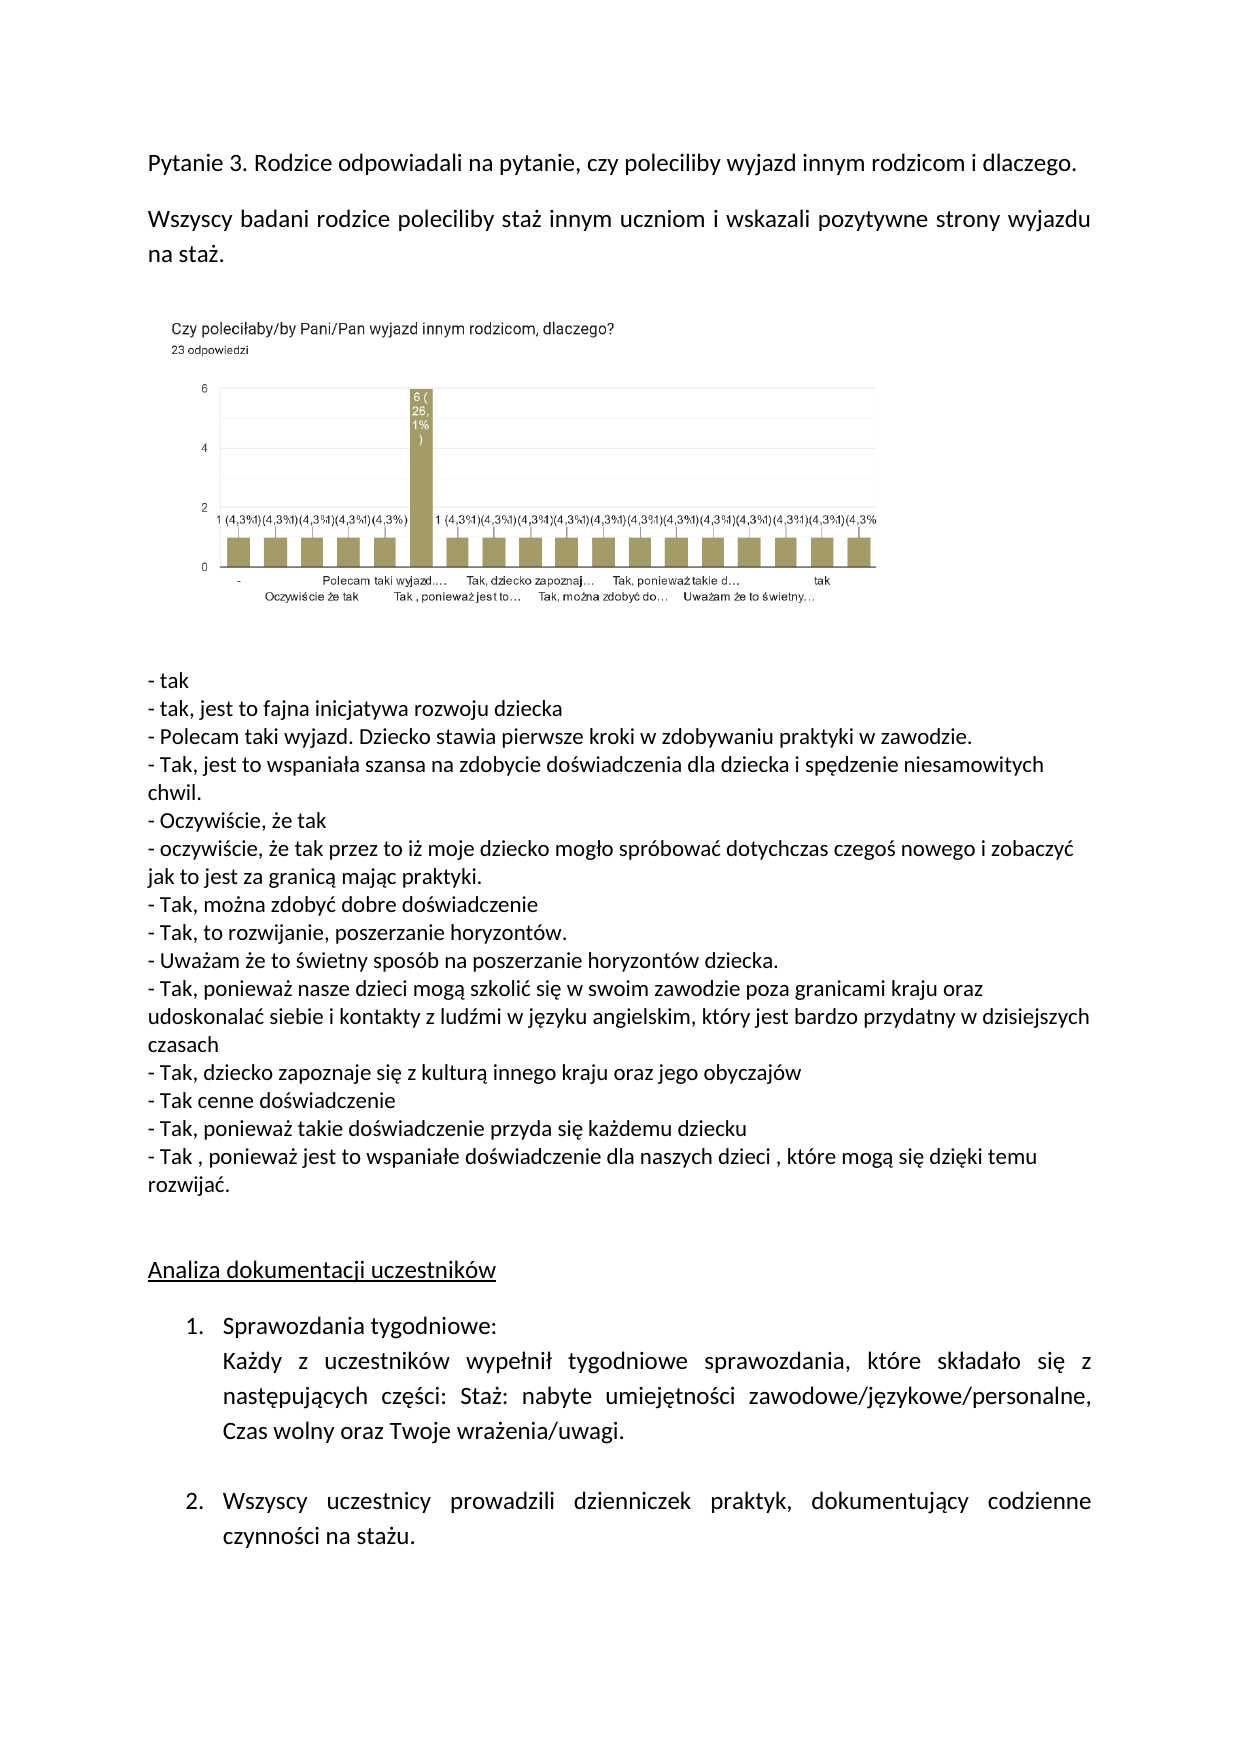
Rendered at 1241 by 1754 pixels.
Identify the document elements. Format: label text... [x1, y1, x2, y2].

text - Oczywiście, że tak [148, 806, 1093, 834]
text Analiza dokumentacji uczestników [148, 1254, 1093, 1284]
picture [147, 294, 877, 641]
text - Tak cenne doświadczenie [148, 1086, 1093, 1114]
text - Uważam że to świetny sposób na poszerzanie horyzontów dziecka. [148, 946, 1093, 974]
text - Tak, ponieważ nasze dzieci mogą szkolić się w swoim zawodzie poza granicami kraju oraz udoskonalać siebie i kontakty z ludźmi w języku angielskim, który jest bardzo przydatny w dzisiejszych czasach [148, 974, 1093, 1058]
list Każdy z uczestników wypełnił tygodniowe sprawozdania, które składało się z następujących części: Staż: nabyte umiejętności zawodowe/językowe/personalne, Czas wolny oraz Twoje wrażenia/uwagi. [223, 1345, 1093, 1445]
list Sprawozdania tygodniowe: [185, 1310, 1093, 1340]
list Wszyscy uczestnicy prowadzili dzienniczek praktyk, dokumentujący codzienne czynności na stażu. [185, 1485, 1093, 1550]
text - Tak, dziecko zapoznaje się z kulturą innego kraju oraz jego obyczajów [148, 1058, 1093, 1086]
text - Tak, jest to wspaniała szansa na zdobycie doświadczenia dla dziecka i spędzenie niesamowitych chwil. [148, 750, 1093, 806]
text - Polecam taki wyjazd. Dziecko stawia pierwsze kroki w zdobywaniu praktyki w zawodzie. [148, 722, 1093, 750]
text - oczywiście, że tak przez to iż moje dziecko mogło spróbować dotychczas czegoś nowego i zobaczyć jak to jest za granicą mając praktyki. [148, 834, 1093, 890]
text Wszyscy badani rodzice poleciliby staż innym uczniom i wskazali pozytywne strony wyjazdu na staż. [148, 203, 1093, 269]
text Pytanie 3. Rodzice odpowiadali na pytanie, czy poleciliby wyjazd innym rodzicom i dlaczego. [148, 148, 1093, 178]
text - Tak, to rozwijanie, poszerzanie horyzontów. [148, 918, 1093, 946]
text - Tak, można zdobyć dobre doświadczenie [148, 890, 1093, 918]
text - Tak, ponieważ takie doświadczenie przyda się każdemu dziecku [148, 1114, 1093, 1142]
text - tak, jest to fajna inicjatywa rozwoju dziecka [148, 694, 1093, 722]
text - Tak , ponieważ jest to wspaniałe doświadczenie dla naszych dzieci , które mogą się dzięki temu rozwijać. [148, 1142, 1093, 1198]
text - tak [148, 666, 1093, 694]
